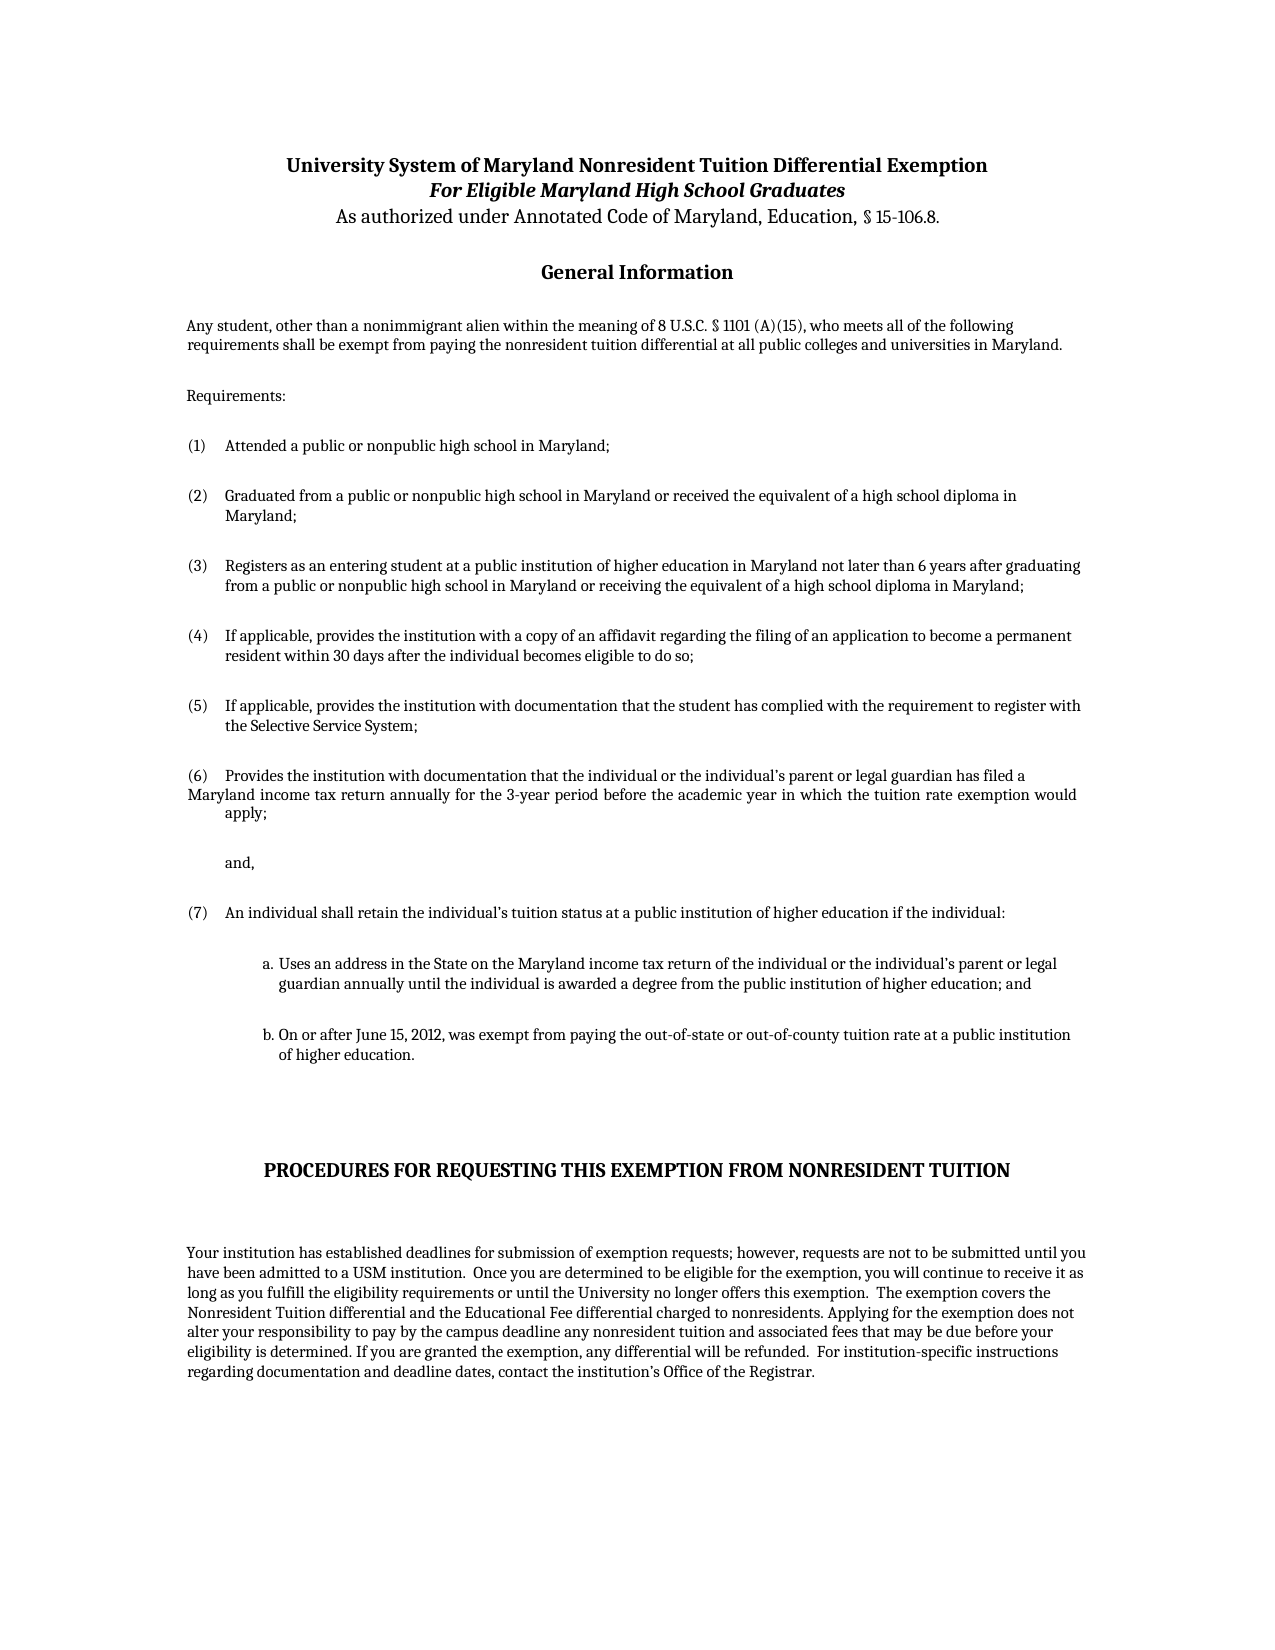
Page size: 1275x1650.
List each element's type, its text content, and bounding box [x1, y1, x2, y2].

text and, [225, 853, 1087, 872]
text For Eligible Maryland High School Graduates [188, 179, 1087, 203]
text As authorized under Annotated Code of Maryland, Education, § 15-106.8. [188, 205, 1087, 229]
list If applicable, provides the institution with a copy of an affidavit regarding the filing of an application to become a permanent resident within 30 days after the individual becomes eligible to do so; [187, 627, 1087, 665]
subtitle PROCEDURES FOR REQUESTING THIS EXEMPTION FROM NONRESIDENT TUITION [188, 1158, 1087, 1182]
list Attended a public or nonpublic high school in Maryland; [187, 436, 1087, 455]
list Uses an address in the State on the Maryland income tax return of the individual or the individual’s parent or legal guardian annually until the individual is awarded a degree from the public institution of higher education; and [262, 954, 1087, 993]
subtitle University System of Maryland Nonresident Tuition Differential Exemption [188, 154, 1087, 178]
list Registers as an entering student at a public institution of higher education in Maryland not later than 6 years after graduating from a public or nonpublic high school in Maryland or receiving the equivalent of a high school diploma in Maryland; [187, 557, 1087, 595]
list If applicable, provides the institution with documentation that the student has complied with the requirement to register with the Selective Service System; [187, 697, 1087, 735]
list Provides the institution with documentation that the individual or the individual’s parent or legal guardian has filed a [187, 767, 1087, 785]
text Requirements: [186, 386, 1087, 405]
text Any student, other than a nonimmigrant alien within the meaning of 8 U.S.C. § 1101 (A)(15), who meets all of the following requirements shall be exempt from paying the nonresident tuition differential at all public colleges and universities in Maryland. [186, 316, 1087, 355]
text Maryland income tax return annually for the 3-year period before the academic year in which the tuition rate exemption would apply; [187, 785, 1078, 823]
subtitle General Information [188, 261, 1087, 285]
list Graduated from a public or nonpublic high school in Maryland or received the equivalent of a high school diploma in Maryland; [187, 487, 1087, 525]
text Your institution has established deadlines for submission of exemption requests; however, requests are not to be submitted until you have been admitted to a USM institution. Once you are determined to be eligible for the exemption, you will continue to receive it as long as you fulfill the eligibility requirements or until the University no longer offers this exemption. The exemption covers the Nonresident Tuition differential and the Educational Fee differential charged to nonresidents. Applying for the exemption does not alter your responsibility to pay by the campus deadline any nonresident tuition and associated fees that may be due before your eligibility is determined. If you are granted the exemption, any differential will be refunded. For institution-specific instructions regarding documentation and deadline dates, contact the institution’s Office of the Registrar. [186, 1244, 1087, 1381]
list On or after June 15, 2012, was exempt from paying the out-of-state or out-of-county tuition rate at a public institution of higher education. [262, 1026, 1087, 1064]
list An individual shall retain the individual’s tuition status at a public institution of higher education if the individual: [187, 903, 1087, 923]
